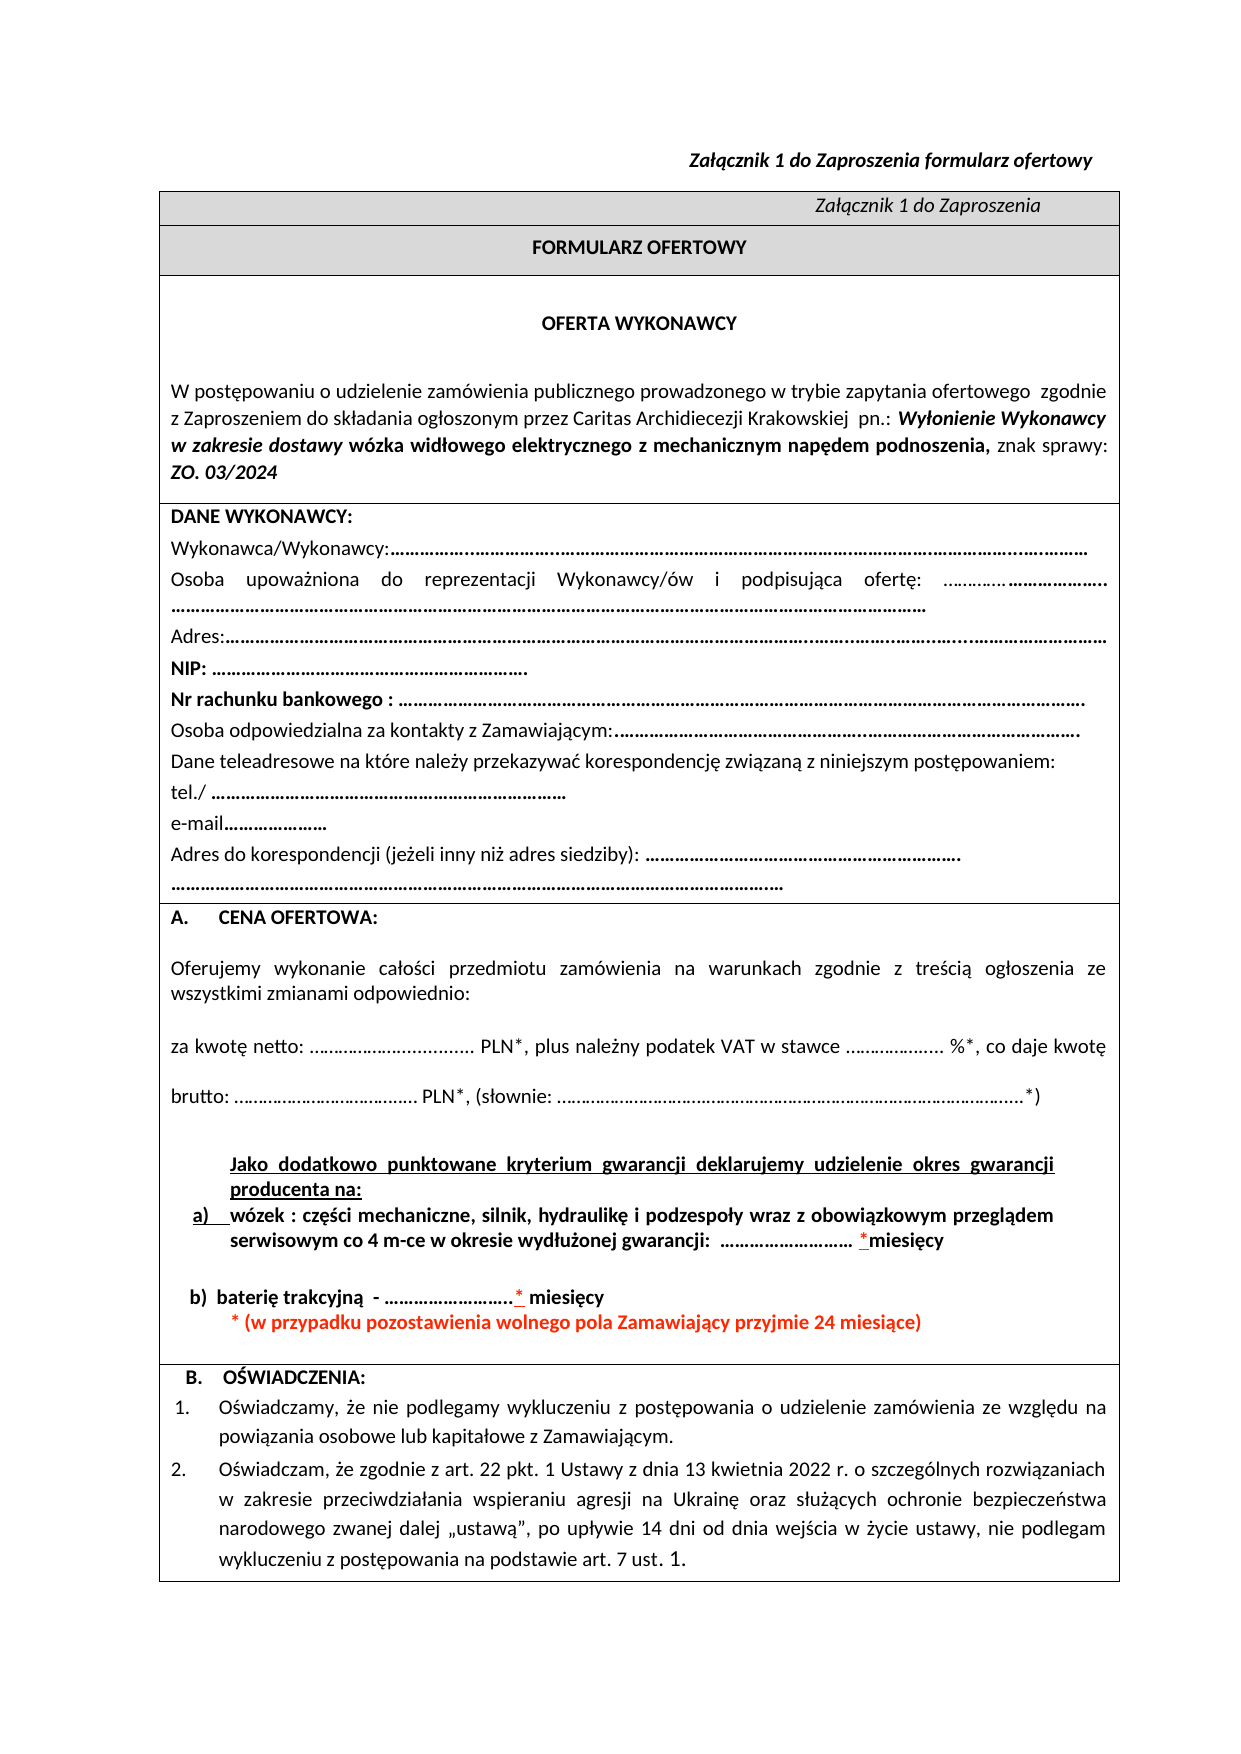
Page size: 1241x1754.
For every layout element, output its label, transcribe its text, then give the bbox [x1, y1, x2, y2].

list Załącznik 1 do Zaproszenia formularz ofertowy [148, 148, 1093, 173]
table_cell CENA OFERTOWA: Oferujemy wykonanie całości przedmiotu zamówienia na warunkach zgodnie z treścią ogłoszenia ze wszystkimi zmianami odpowiednio: za kwotę netto: ………………............... PLN*, plus należny podatek VAT w stawce ……………..... %*, co daje kwotę brutto: ……………………………..… PLN*, (słownie: ………………………….………………………………………………………...*) Jako dodatkowo punktowane kryterium gwarancji deklarujemy udzielenie okres gwarancji producenta na: wózek : części mechaniczne, silnik, hydraulikę i podzespoły wraz z obowiązkowym przeglądem serwisowym co 4 m-ce w okresie wydłużonej gwarancji: ……………………… *miesięcy b) baterię trakcyjną - ……………………..* miesięcy * (w przypadku pozostawienia wolnego pola Zamawiający przyjmie 24 miesiące) [160, 904, 1119, 1363]
table_cell OFERTA WYKONAWCY W postępowaniu o udzielenie zamówienia publicznego prowadzonego w trybie zapytania ofertowego zgodnie z Zaproszeniem do składania ogłoszonym przez Caritas Archidiecezji Krakowskiej pn.: Wyłonienie Wykonawcy w zakresie dostawy wózka widłowego elektrycznego z mechanicznym napędem podnoszenia, znak sprawy: ZO. 03/2024 [160, 276, 1119, 503]
table_header Załącznik 1 do Zaproszenia [160, 192, 1119, 225]
table_cell FORMULARZ OFERTOWY [160, 226, 1119, 275]
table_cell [160, 1365, 1119, 1581]
table_cell DANE WYKONAWCY: Wykonawca/Wykonawcy:……………..……………..………………………………………….……….…………….……………...….……… Osoba upoważniona do reprezentacji Wykonawcy/ów i podpisująca ofertę: ………….………………..……………………………………………………………………………………………………………………………………… Adres:………………………………………………………………………………………………………..……..……..……..…... …….………………………………wa na Wykonawcyania,ac rozwojowych (Dz. owych na inwestycje w zakresie dużej infrastrukt.……………………… NIP: ………………………………………………………. Nr rachunku bankowego : …………………………………………………………………………………………………………………………. Osoba odpowiedzialna za kontakty z Zamawiającym:.…………………………………………..……………………………………. Dane teleadresowe na które należy przekazywać korespondencję związaną z niniejszym postępowaniem: tel./ ……………………………………………………………… e-mail…………………………………………………………………ji o ………………………………………… Adres do korespondencji (jeżeli inny niż adres siedziby): ……………………………………………………….………………………………………………………………………………………………………….… [160, 504, 1119, 903]
